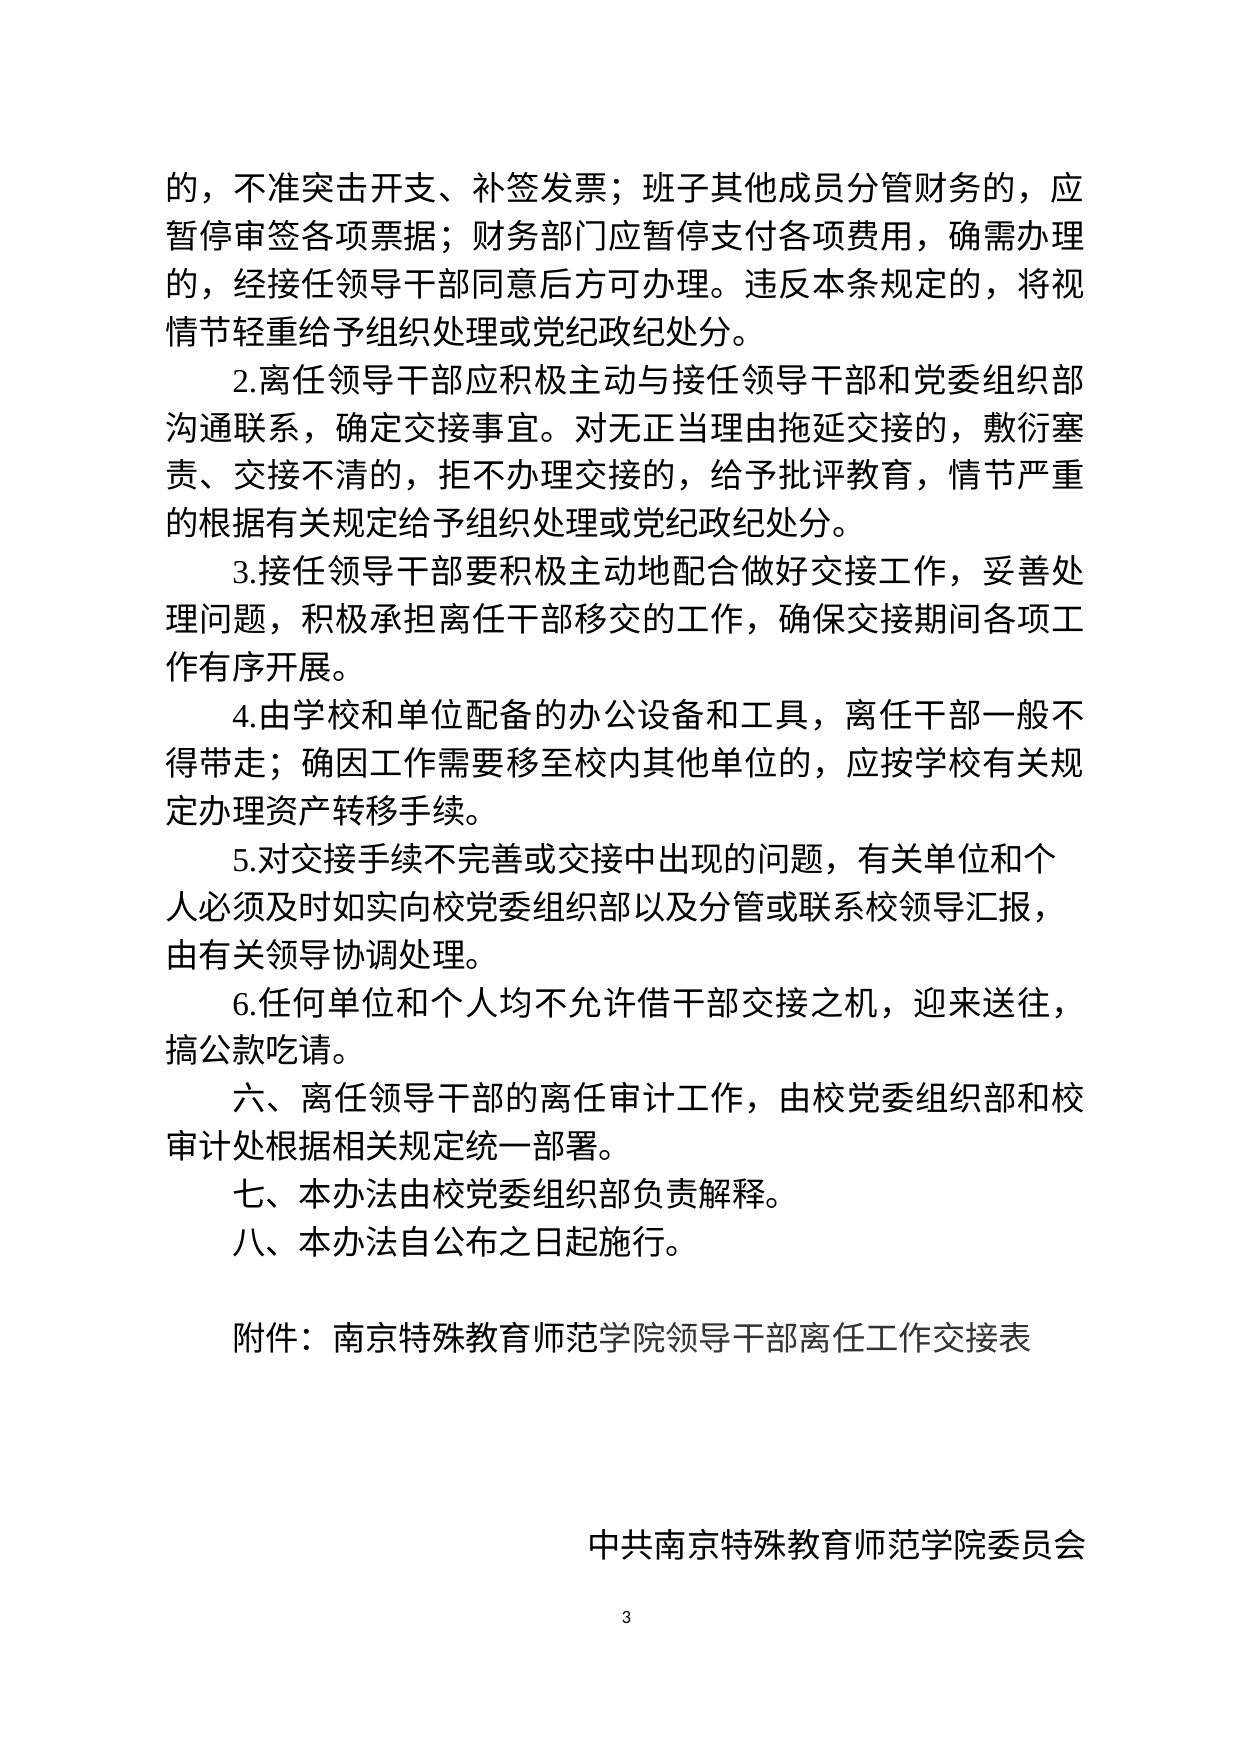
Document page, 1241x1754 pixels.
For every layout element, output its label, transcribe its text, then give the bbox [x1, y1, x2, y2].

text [165, 162, 1087, 354]
text 2.离任领导干部应积极主动与接任领导干部和党委组织部沟通联系，确定交接事宜。对无正当理由拖延交接的，敷衍塞责、交接不清的，拒不办理交接的，给予批评教育，情节严重的根据有关规定给予组织处理或党纪政纪处分。 [165, 354, 1087, 545]
text 六、离任领导干部的离任审计工作，由校党委组织部和校审计处根据相关规定统一部署。 [165, 1072, 1087, 1168]
text 附件：南京特殊教育师范学院领导干部离任工作交接表 [165, 1312, 1087, 1360]
text 4.由学校和单位配备的办公设备和工具，离任干部一般不得带走；确因工作需要移至校内其他单位的，应按学校有关规定办理资产转移手续。 [165, 689, 1087, 833]
text 八、本办法自公布之日起施行。 [165, 1216, 1087, 1264]
text 6.任何单位和个人均不允许借干部交接之机，迎来送往，搞公款吃请。 [165, 977, 1087, 1072]
text 七、本办法由校党委组织部负责解释。 [165, 1168, 1087, 1216]
text 3.接任领导干部要积极主动地配合做好交接工作，妥善处理问题，积极承担离任干部移交的工作，确保交接期间各项工作有序开展。 [165, 545, 1087, 689]
text 中共南京特殊教育师范学院委员会 [165, 1516, 1087, 1568]
text 5.对交接手续不完善或交接中出现的问题，有关单位和个人必须及时如实向校党委组织部以及分管或联系校领导汇报，由有关领导协调处理。 [165, 833, 1087, 977]
